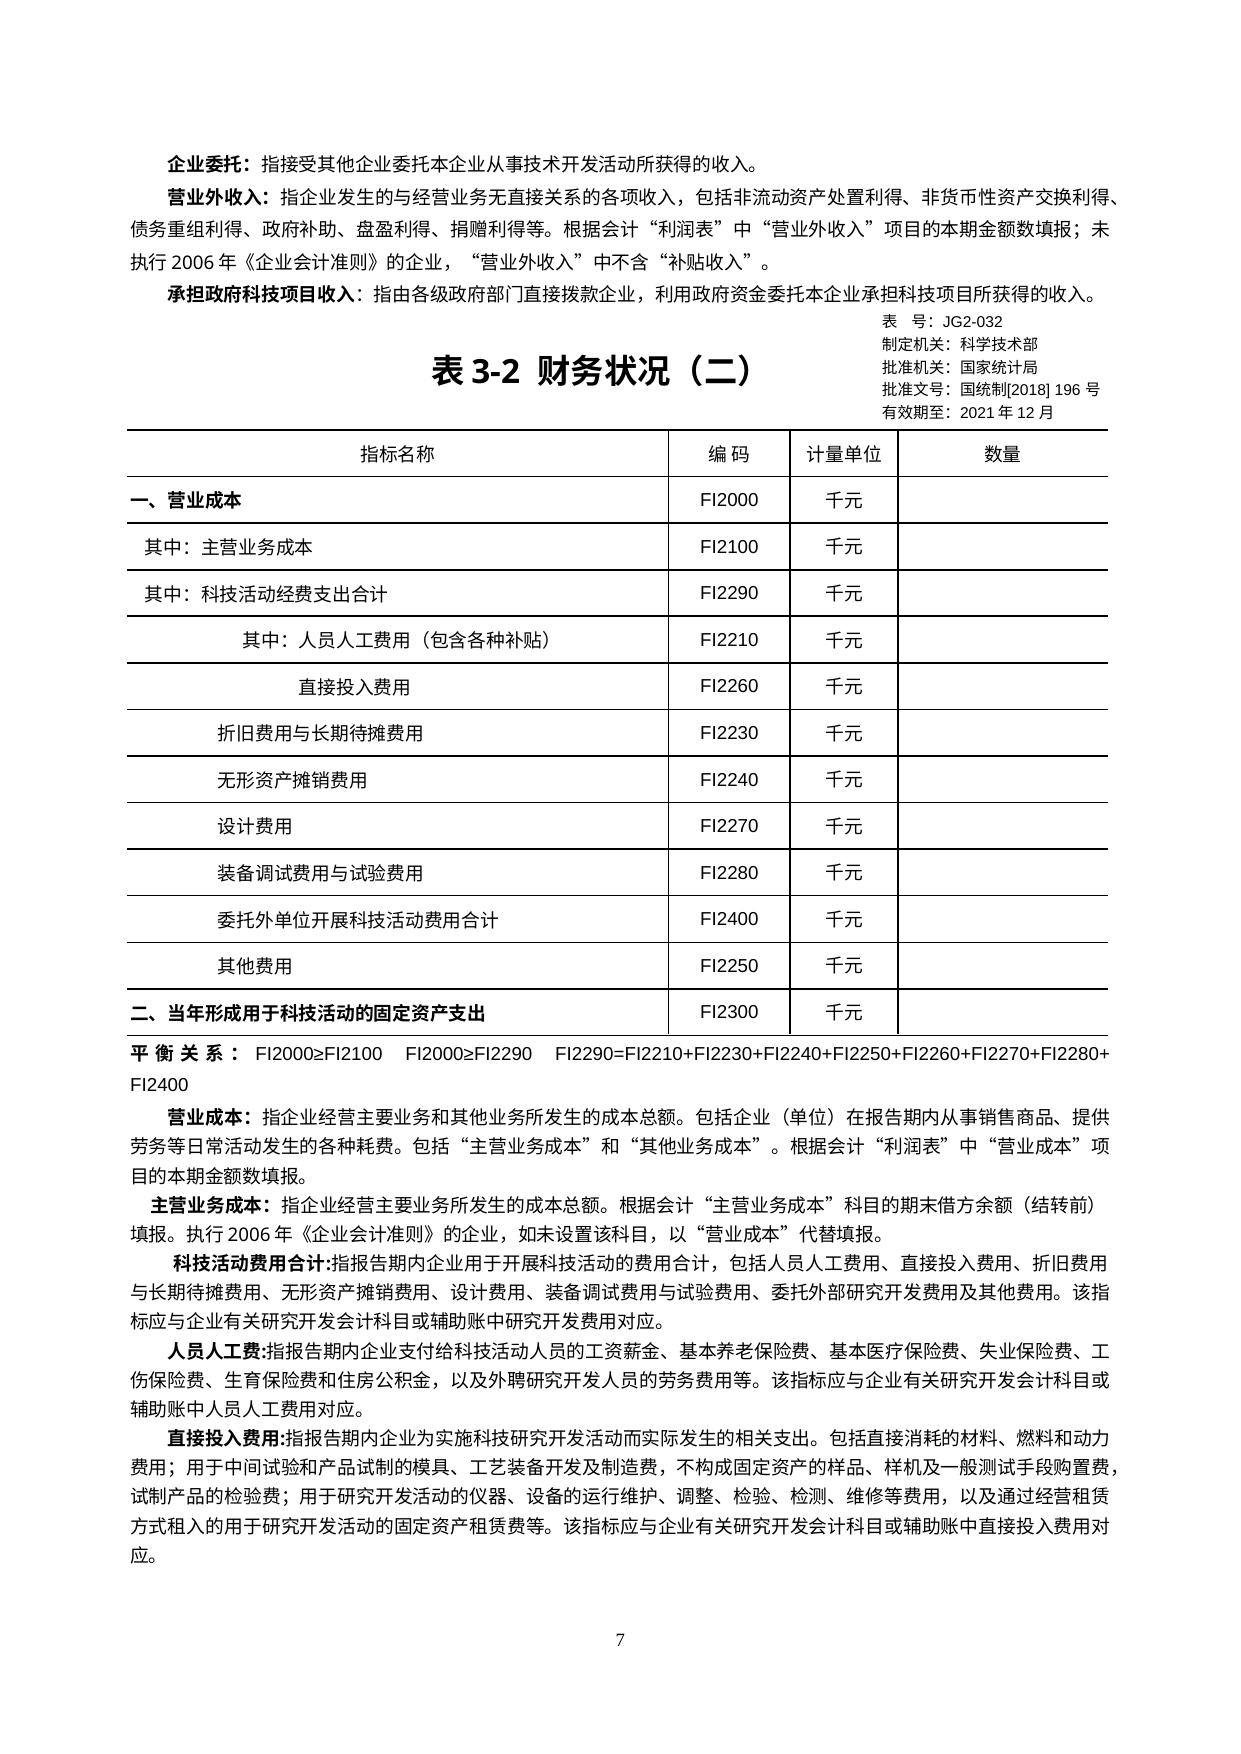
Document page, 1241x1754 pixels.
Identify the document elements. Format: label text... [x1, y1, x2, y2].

table_cell 千元 [791, 524, 897, 569]
table_cell [899, 803, 1107, 848]
table_cell FI2260 [669, 664, 789, 708]
text 人员人工费:指报告期内企业支付给科技活动人员的工资薪金、基本养老保险费、基本医疗保险费、失业保险费、工伤保险费、生育保险费和住房公积金，以及外聘研究开发人员的劳务费用等。该指标应与企业有关研究开发会计科目或辅助账中人员人工费用对应。 [130, 1334, 1110, 1422]
text 平衡关系：FI2000≥FI2100 FI2000≥FI2290 FI2290=FI2210+FI2230+FI2240+FI2250+FI2260+FI2270+FI2280+ FI2400 [130, 1036, 1110, 1101]
table_cell 千元 [791, 757, 897, 802]
table_cell 其他费用 [127, 943, 668, 988]
table_cell 千元 [791, 664, 897, 708]
table_cell [899, 943, 1107, 988]
table_cell [899, 524, 1107, 569]
table_cell FI2290 [669, 571, 789, 615]
table_cell FI2280 [669, 850, 789, 895]
table_header 表3-2 财务状况（二） [127, 310, 879, 429]
table_cell 千元 [791, 803, 897, 848]
table_cell 千元 [791, 617, 897, 662]
table_cell 其中：科技活动经费支出合计 [127, 571, 668, 615]
text 营业外收入：指企业发生的与经营业务无直接关系的各项收入，包括非流动资产处置利得、非货币性资产交换利得、债务重组利得、政府补助、盘盈利得、捐赠利得等。根据会计“利润表”中“营业外收入”项目的本期金额数填报；未执行2006年《企业会计准则》的企业，“营业外收入”中不含“补贴收入”。 [130, 180, 1110, 277]
table_cell FI2000 [669, 477, 789, 522]
table_cell 千元 [791, 943, 897, 988]
table_cell 折旧费用与长期待摊费用 [127, 710, 668, 755]
text 主营业务成本：指企业经营主要业务所发生的成本总额。根据会计“主营业务成本”科目的期末借方余额（结转前）填报。执行2006年《企业会计准则》的企业，如未设置该科目，以“营业成本”代替填报。 [130, 1188, 1110, 1247]
table_cell FI2240 [669, 757, 789, 802]
table_cell 千元 [791, 850, 897, 895]
table_cell [899, 757, 1107, 802]
table_cell 千元 [791, 710, 897, 755]
text 企业委托：指接受其他企业委托本企业从事技术开发活动所获得的收入。 [130, 147, 1110, 180]
table_header 表 号：JG2-032 制定机关：科学技术部 批准机关：国家统计局 批准文号：国统制[2018] 196 号 有效期至：2021年 12 月 [879, 310, 1107, 429]
table_cell FI2230 [669, 710, 789, 755]
text 营业成本：指企业经营主要业务和其他业务所发生的成本总额。包括企业（单位）在报告期内从事销售商品、提供劳务等日常活动发生的各种耗费。包括“主营业务成本”和“其他业务成本”。根据会计“利润表”中“营业成本”项目的本期金额数填报。 [130, 1101, 1110, 1188]
table_cell 无形资产摊销费用 [127, 757, 668, 802]
table_cell 千元 [791, 896, 897, 941]
table_cell [899, 477, 1107, 522]
table_cell [899, 850, 1107, 895]
table_cell [899, 710, 1107, 755]
table_cell 其中：人员人工费用（包含各种补贴） [127, 617, 668, 662]
text 科技活动费用合计:指报告期内企业用于开展科技活动的费用合计，包括人员人工费用、直接投入费用、折旧费用与长期待摊费用、无形资产摊销费用、设计费用、装备调试费用与试验费用、委托外部研究开发费用及其他费用。该指标应与企业有关研究开发会计科目或辅助账中研究开发费用对应。 [130, 1247, 1110, 1334]
table_cell 装备调试费用与试验费用 [127, 850, 668, 895]
table_cell FI2400 [669, 896, 789, 941]
table_cell FI2250 [669, 943, 789, 988]
table_cell 委托外单位开展科技活动费用合计 [127, 896, 668, 941]
table_cell [899, 571, 1107, 615]
table_cell 编 码 [669, 431, 789, 476]
table_cell 千元 [791, 571, 897, 615]
table_cell 千元 [791, 477, 897, 522]
table_cell FI2270 [669, 803, 789, 848]
table_cell 直接投入费用 [127, 664, 668, 708]
table_cell 指标名称 [127, 431, 668, 476]
table_cell 其中：主营业务成本 [127, 524, 668, 569]
table_cell FI2100 [669, 524, 789, 569]
table_cell 计量单位 [791, 431, 897, 476]
table_cell [899, 896, 1107, 941]
table_cell 千元 [791, 990, 897, 1034]
table_cell [899, 664, 1107, 708]
table_cell 二、当年形成用于科技活动的固定资产支出 [127, 990, 668, 1034]
text 直接投入费用:指报告期内企业为实施科技研究开发活动而实际发生的相关支出。包括直接消耗的材料、燃料和动力费用；用于中间试验和产品试制的模具、工艺装备开发及制造费，不构成固定资产的样品、样机及一般测试手段购置费，试制产品的检验费；用于研究开发活动的仪器、设备的运行维护、调整、检验、检测、维修等费用，以及通过经营租赁方式租入的用于研究开发活动的固定资产租赁费等。该指标应与企业有关研究开发会计科目或辅助账中直接投入费用对应。 [130, 1422, 1110, 1568]
table_cell FI2300 [669, 990, 789, 1034]
table_cell 一、营业成本 [127, 477, 668, 522]
table_cell [899, 990, 1107, 1034]
table_cell FI2210 [669, 617, 789, 662]
table_cell 数量 [899, 431, 1107, 476]
table_cell 设计费用 [127, 803, 668, 848]
text 承担政府科技项目收入：指由各级政府部门直接拨款企业，利用政府资金委托本企业承担科技项目所获得的收入。 [130, 277, 1110, 310]
table_cell [899, 617, 1107, 662]
